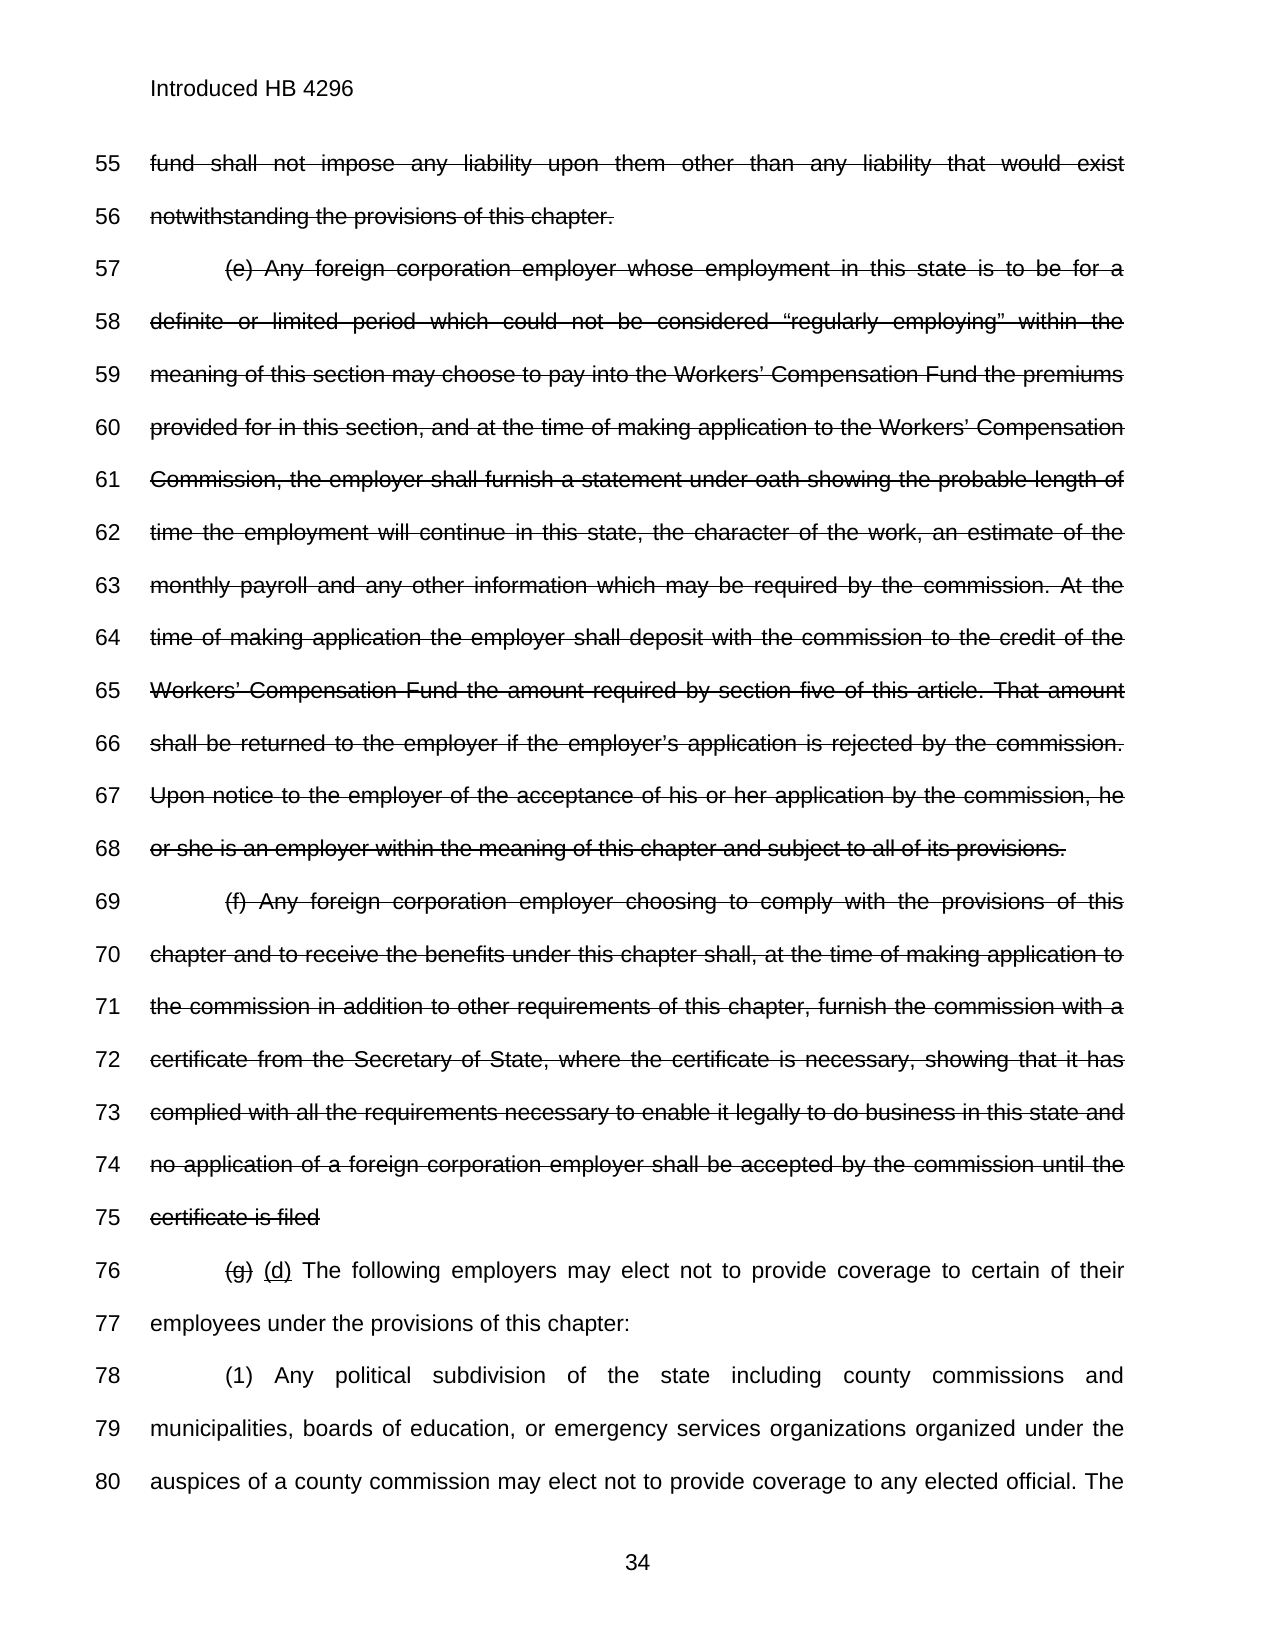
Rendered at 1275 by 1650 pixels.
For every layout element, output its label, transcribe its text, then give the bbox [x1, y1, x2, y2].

text (f) Any foreign corporation employer choosing to comply with the provisions of this chapter and to receive the benefits under this chapter shall, at the time of making application to the commission in addition to other requirements of this chapter, furnish the commission with a certificate from the Secretary of State, where the certificate is necessary, showing that it has complied with all the requirements necessary to enable it legally to do business in this state and no application of a foreign corporation employer shall be accepted by the commission until the certificate is filed [150, 1061, 1125, 1113]
text (g) (d) The following employers may elect not to provide coverage to certain of their employees under the provisions of this chapter: [150, 1257, 1125, 1336]
text (e) Any foreign corporation employer whose employment in this state is to be for a definite or limited period which could not be considered “regularly employing” within the meaning of this section may choose to pay into the Workers’ Compensation Fund the premiums provided for in this section, and at the time of making application to the Workers’ Compensation Commission, the employer shall furnish a statement under oath showing the probable length of time the employment will continue in this state, the character of the work, an estimate of the monthly payroll and any other information which may be required by the commission. At the time of making application the employer shall deposit with the commission to the credit of the Workers’ Compensation Fund the amount required by section five of this article. That amount shall be returned to the employer if the employer’s application is rejected by the commission. Upon notice to the employer of the acceptance of his or her application by the commission, he or she is an employer within the meaning of this chapter and subject to all of its provisions. [150, 534, 1125, 639]
text (f) Any foreign corporation employer choosing to comply with the provisions of this chapter and to receive the benefits under this chapter shall, at the time of making application to the commission in addition to other requirements of this chapter, furnish the commission with a certificate from the Secretary of State, where the certificate is necessary, showing that it has complied with all the requirements necessary to enable it legally to do business in this state and no application of a foreign corporation employer shall be accepted by the commission until the certificate is filed [150, 1114, 1125, 1166]
text (f) Any foreign corporation employer choosing to comply with the provisions of this chapter and to receive the benefits under this chapter shall, at the time of making application to the commission in addition to other requirements of this chapter, furnish the commission with a certificate from the Secretary of State, where the certificate is necessary, showing that it has complied with all the requirements necessary to enable it legally to do business in this state and no application of a foreign corporation employer shall be accepted by the commission until the certificate is filed [150, 888, 1125, 1060]
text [150, 1362, 1125, 1494]
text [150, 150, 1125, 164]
text (e) Any foreign corporation employer whose employment in this state is to be for a definite or limited period which could not be considered “regularly employing” within the meaning of this section may choose to pay into the Workers’ Compensation Fund the premiums provided for in this section, and at the time of making application to the Workers’ Compensation Commission, the employer shall furnish a statement under oath showing the probable length of time the employment will continue in this state, the character of the work, an estimate of the monthly payroll and any other information which may be required by the commission. At the time of making application the employer shall deposit with the commission to the credit of the Workers’ Compensation Fund the amount required by section five of this article. That amount shall be returned to the employer if the employer’s application is rejected by the commission. Upon notice to the employer of the acceptance of his or her application by the commission, he or she is an employer within the meaning of this chapter and subject to all of its provisions. [150, 429, 1125, 533]
text (e) Any foreign corporation employer whose employment in this state is to be for a definite or limited period which could not be considered “regularly employing” within the meaning of this section may choose to pay into the Workers’ Compensation Fund the premiums provided for in this section, and at the time of making application to the Workers’ Compensation Commission, the employer shall furnish a statement under oath showing the probable length of time the employment will continue in this state, the character of the work, an estimate of the monthly payroll and any other information which may be required by the commission. At the time of making application the employer shall deposit with the commission to the credit of the Workers’ Compensation Fund the amount required by section five of this article. That amount shall be returned to the employer if the employer’s application is rejected by the commission. Upon notice to the employer of the acceptance of his or her application by the commission, he or she is an employer within the meaning of this chapter and subject to all of its provisions. [150, 255, 1125, 428]
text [150, 165, 1125, 229]
text (f) Any foreign corporation employer choosing to comply with the provisions of this chapter and to receive the benefits under this chapter shall, at the time of making application to the commission in addition to other requirements of this chapter, furnish the commission with a certificate from the Secretary of State, where the certificate is necessary, showing that it has complied with all the requirements necessary to enable it legally to do business in this state and no application of a foreign corporation employer shall be accepted by the commission until the certificate is filed [150, 1167, 1125, 1231]
text (e) Any foreign corporation employer whose employment in this state is to be for a definite or limited period which could not be considered “regularly employing” within the meaning of this section may choose to pay into the Workers’ Compensation Fund the premiums provided for in this section, and at the time of making application to the Workers’ Compensation Commission, the employer shall furnish a statement under oath showing the probable length of time the employment will continue in this state, the character of the work, an estimate of the monthly payroll and any other information which may be required by the commission. At the time of making application the employer shall deposit with the commission to the credit of the Workers’ Compensation Fund the amount required by section five of this article. That amount shall be returned to the employer if the employer’s application is rejected by the commission. Upon notice to the employer of the acceptance of his or her application by the commission, he or she is an employer within the meaning of this chapter and subject to all of its provisions. [150, 693, 1125, 797]
